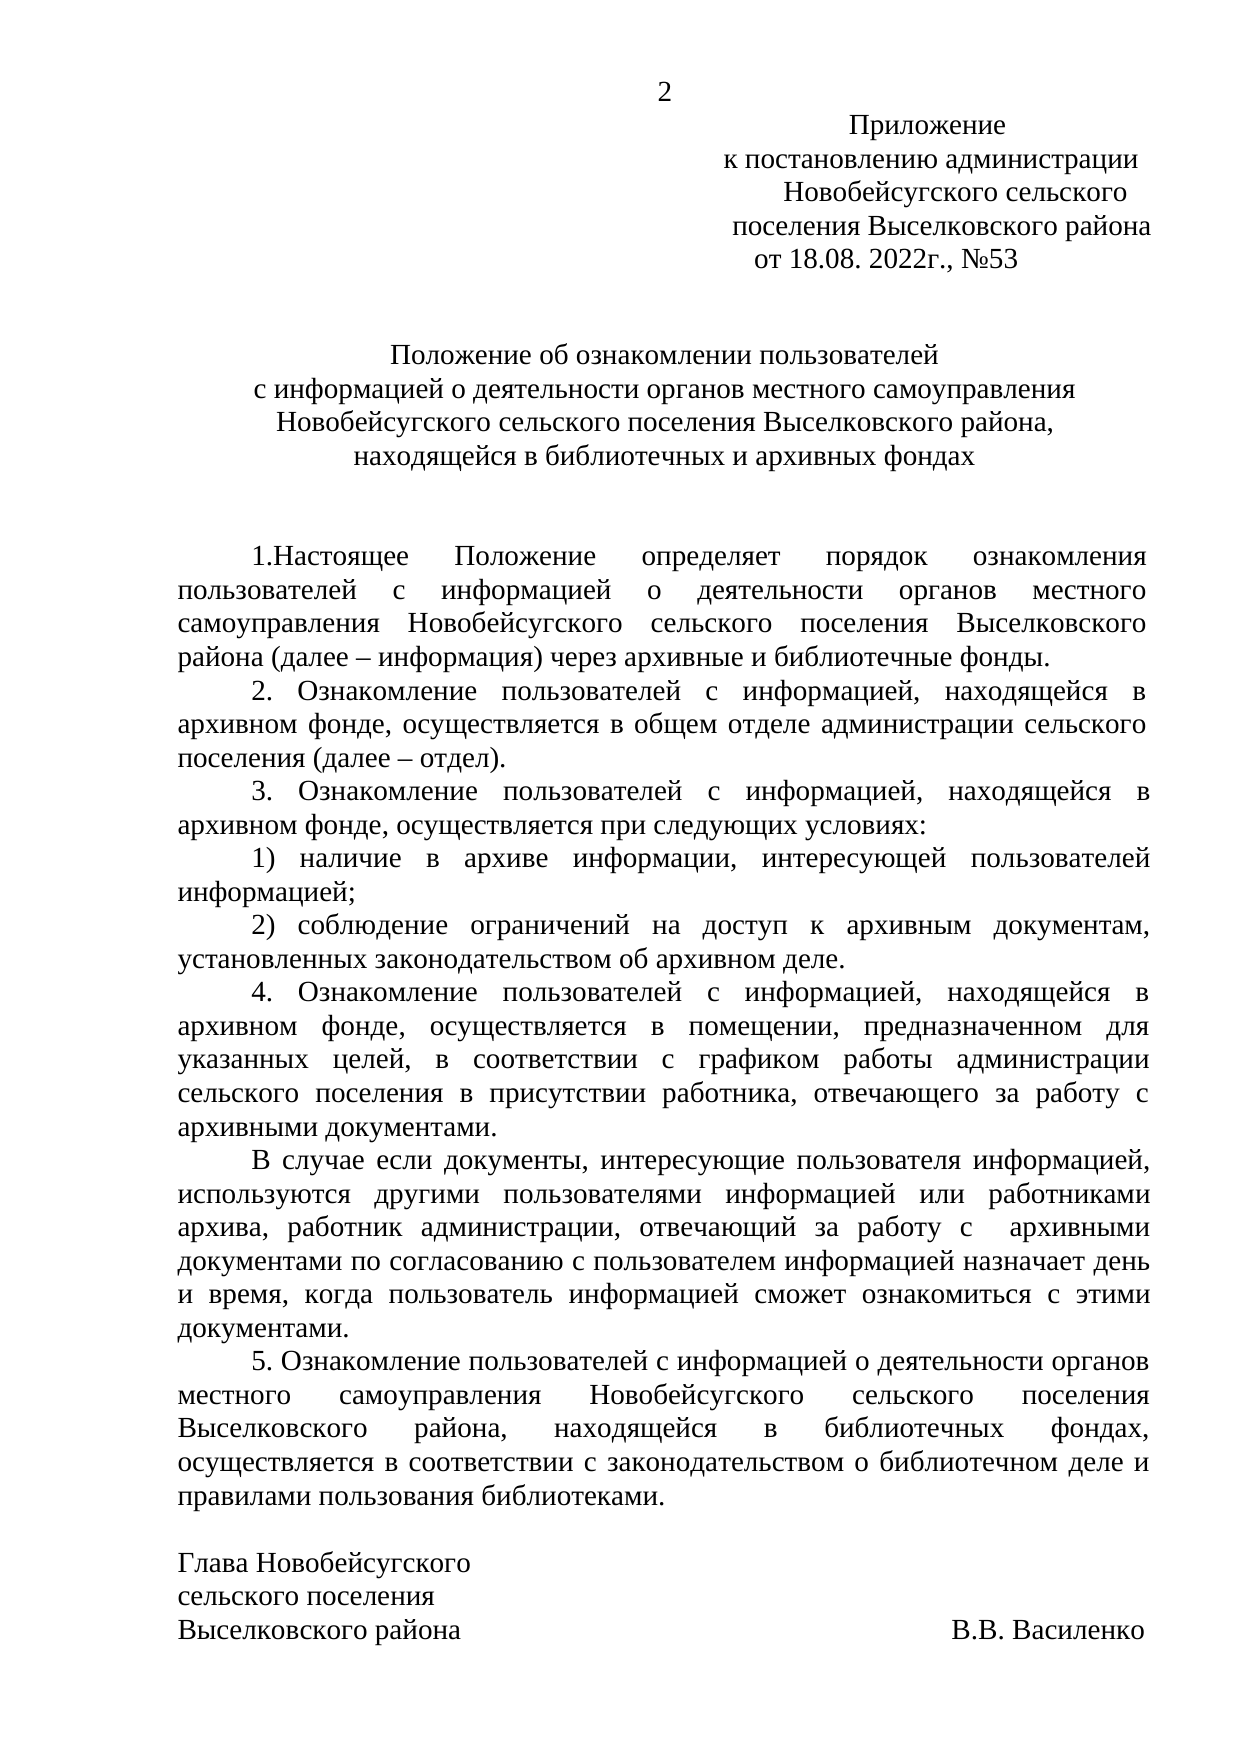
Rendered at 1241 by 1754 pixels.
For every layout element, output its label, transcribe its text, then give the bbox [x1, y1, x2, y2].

text 2) соблюдение ограничений на доступ к архивным документам, установленных законодательством об архивном деле. [177, 907, 1151, 974]
text В случае если документы, интересующие пользователя информацией, используются другими пользователями информацией или работниками архива, работник администрации, отвечающий за работу с архивными документами по согласованию с пользователем информацией назначает день и время, когда пользователь информацией сможет ознакомиться с этими документами. [177, 1142, 1151, 1343]
text Новобейсугского сельского [177, 174, 1152, 208]
text Положение об ознакомлении пользователей [177, 337, 1152, 371]
text сельского поселения [177, 1578, 1152, 1612]
text 3. Ознакомление пользователей с информацией, находящейся в архивном фонде, осуществляется при следующих условиях: [177, 773, 1151, 840]
text Глава Новобейсугского [177, 1545, 1152, 1578]
text 5. Ознакомление пользователей с информацией о деятельности органов местного самоуправления Новобейсугского сельского поселения Выселковского района, находящейся в библиотечных фондах, осуществляется в соответствии с законодательством о библиотечном деле и правилами пользования библиотеками. [177, 1343, 1150, 1511]
text 2. Ознакомление пользователей с информацией, находящейся в архивном фонде, осуществляется в общем отделе администрации сельского поселения (далее – отдел). [177, 673, 1147, 773]
text от 18.08. 2022г., №53 [177, 241, 1152, 275]
text 1.Настоящее Положение определяет порядок ознакомления пользователей с информацией о деятельности органов местного самоуправления Новобейсугского сельского поселения Выселковского района (далее – информация) через архивные и библиотечные фонды. [177, 538, 1147, 673]
text 1) наличие в архиве информации, интересующей пользователей информацией; [177, 840, 1151, 907]
text Выселковского района В.В. Василенко [177, 1612, 1152, 1645]
text с информацией о деятельности органов местного самоуправления Новобейсугского сельского поселения Выселковского района, [177, 371, 1152, 438]
text находящейся в библиотечных и архивных фондах [177, 438, 1152, 471]
text к постановлению администрации [177, 141, 1152, 174]
text поселения Выселковского района [177, 208, 1152, 241]
text 4. Ознакомление пользователей с информацией, находящейся в архивном фонде, осуществляется в помещении, предназначенном для указанных целей, в соответствии с графиком работы администрации сельского поселения в присутствии работника, отвечающего за работу с архивными документами. [177, 974, 1150, 1142]
text Приложение [177, 107, 1152, 141]
